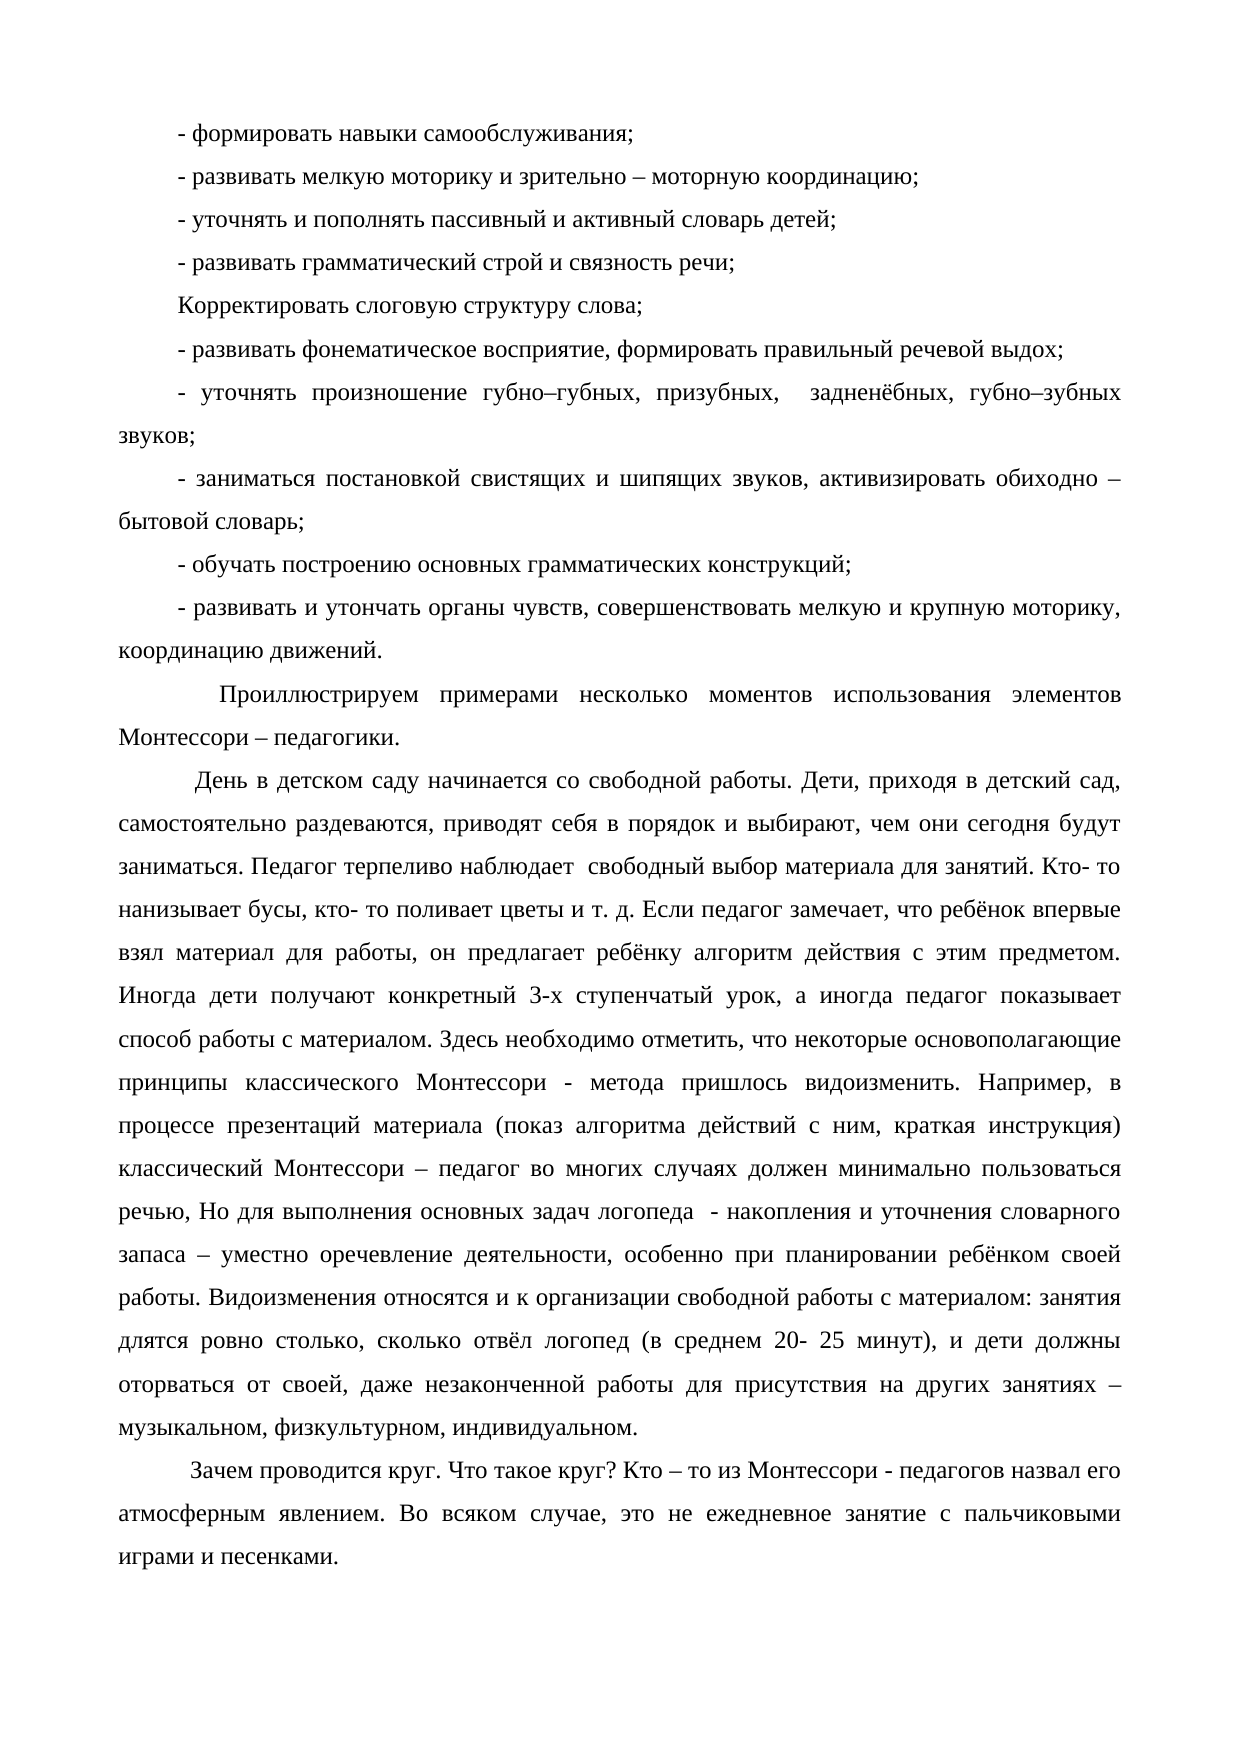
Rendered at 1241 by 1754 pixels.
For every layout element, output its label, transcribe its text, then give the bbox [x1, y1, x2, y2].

text - развивать фонематическое восприятие, формировать правильный речевой выдох; [118, 334, 1122, 362]
text - обучать построению основных грамматических конструкций; [118, 549, 1122, 578]
text - уточнять и пополнять пассивный и активный словарь детей; [118, 204, 1122, 233]
text День в детском саду начинается со свободной работы. Дети, приходя в детский сад, самостоятельно раздеваются, приводят себя в порядок и выбирают, чем они сегодня будут заниматься. Педагог терпеливо наблюдает свободный выбор материала для занятий. Кто- то нанизывает бусы, кто- то поливает цветы и т. д. Если педагог замечает, что ребёнок впервые взял материал для работы, он предлагает ребёнку алгоритм действия с этим предметом. Иногда дети получают конкретный 3-х ступенчатый урок, а иногда педагог показывает способ работы с материалом. Здесь необходимо отметить, что некоторые основополагающие принципы классического Монтессори - метода пришлось видоизменить. Например, в процессе презентаций материала (показ алгоритма действий с ним, краткая инструкция) классический Монтессори – педагог во многих случаях должен минимально пользоваться речью, Но для выполнения основных задач логопеда - накопления и уточнения словарного запаса – уместно оречевление деятельности, особенно при планировании ребёнком своей работы. Видоизменения относятся и к организации свободной работы с материалом: занятия длятся ровно столько, сколько отвёл логопед (в среднем 20- 25 минут), и дети должны оторваться от своей, даже незаконченной работы для присутствия на других занятиях – музыкальном, физкультурном, индивидуальном. [118, 765, 1122, 1441]
text - уточнять произношение губно–губных, призубных, задненёбных, губно–зубных звуков; [118, 377, 1122, 449]
text - формировать навыки самообслуживания; [118, 118, 1122, 147]
text Зачем проводится круг. Что такое круг? Кто – то из Монтессори - педагогов назвал его атмосферным явлением. Во всяком случае, это не ежедневное занятие с пальчиковыми играми и песенками. [118, 1455, 1122, 1570]
text Проиллюстрируем примерами несколько моментов использования элементов Монтессори – педагогики. [118, 679, 1122, 751]
text - развивать грамматический строй и связность речи; [118, 247, 1122, 276]
text - заниматься постановкой свистящих и шипящих звуков, активизировать обиходно – бытовой словарь; [118, 463, 1122, 535]
text Корректировать слоговую структуру слова; [118, 291, 1122, 319]
text - развивать и утончать органы чувств, совершенствовать мелкую и крупную моторику, координацию движений. [118, 592, 1122, 664]
text - развивать мелкую моторику и зрительно – моторную координацию; [118, 161, 1122, 190]
